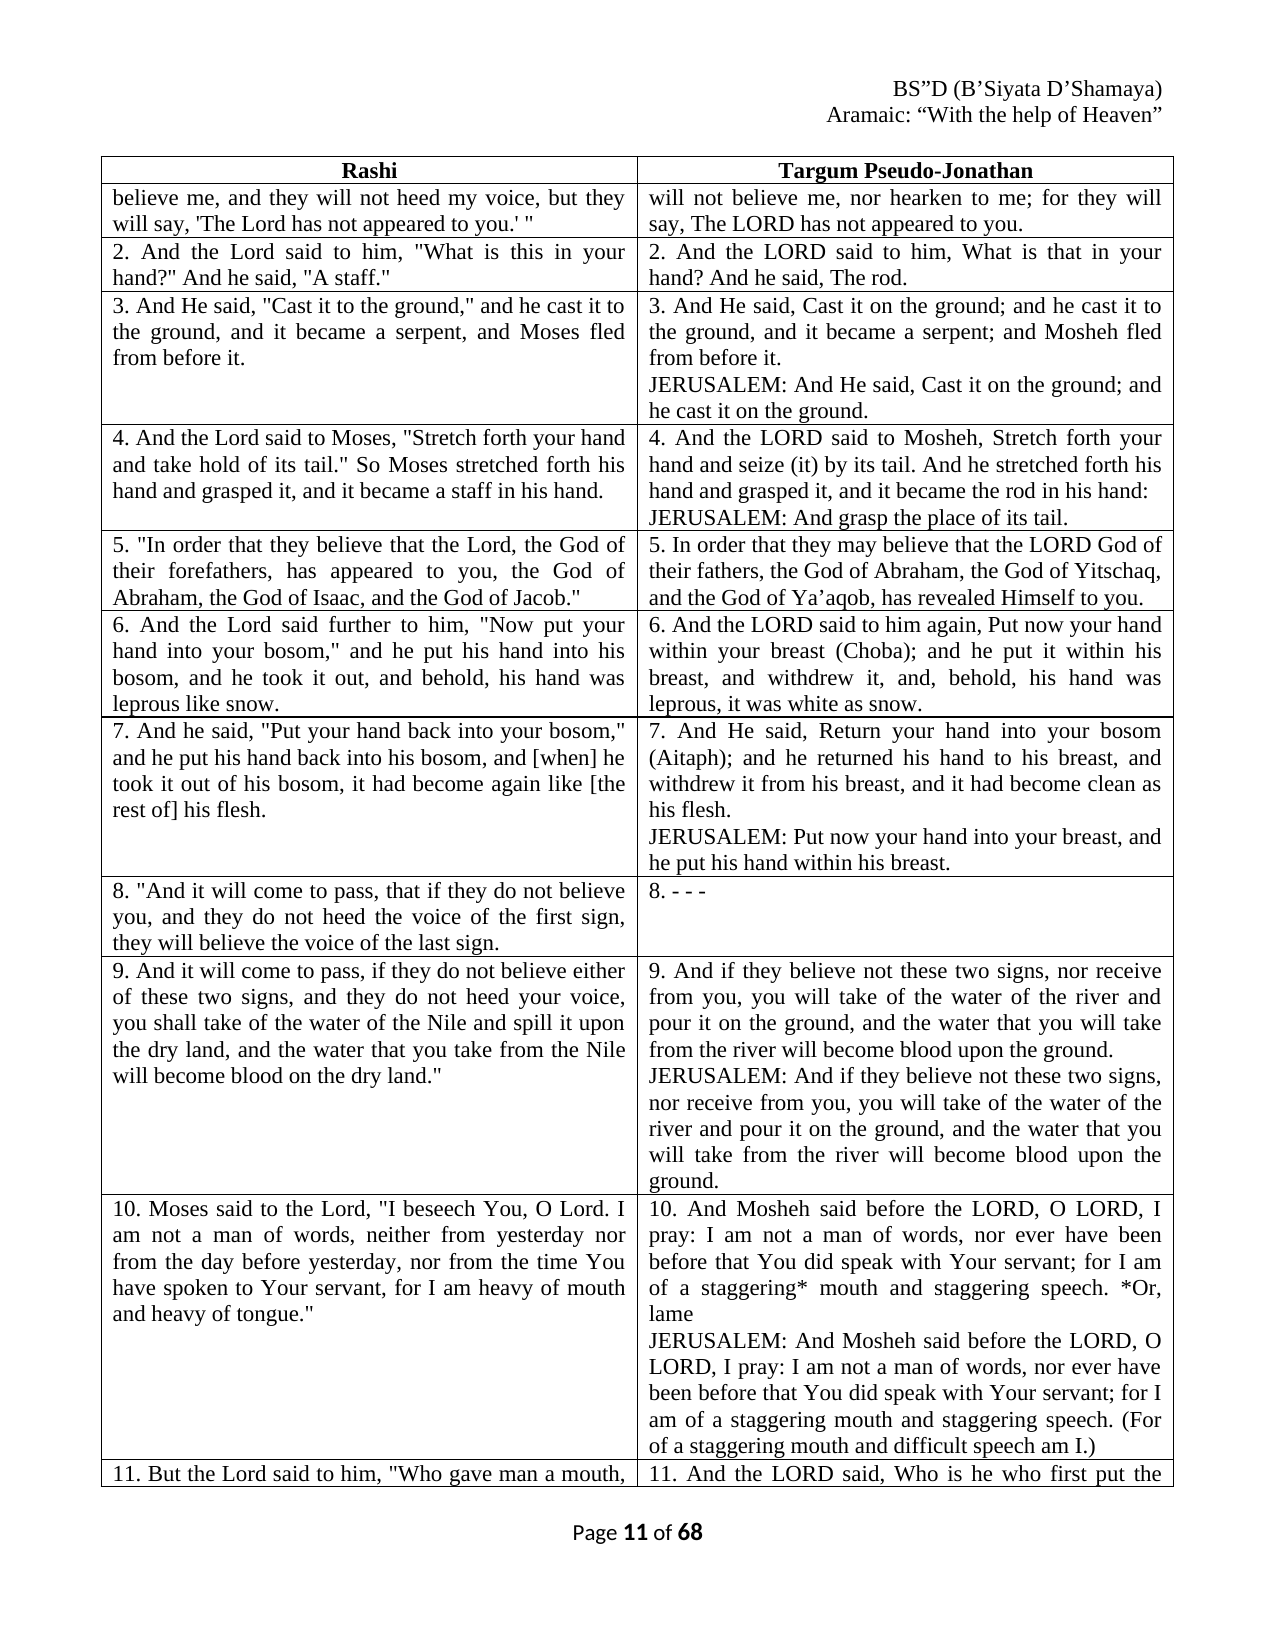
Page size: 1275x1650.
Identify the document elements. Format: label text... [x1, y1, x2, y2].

table_cell 10. And Mosheh said before the LORD, O LORD, I pray: I am not a man of words, nor ever have been before that You did speak with Your servant; for I am of a staggering* mouth and staggering speech. *Or, lame JERUSALEM: And Mosheh said before the LORD, O LORD, I pray: I am not a man of words, nor ever have been before that You did speak with Your servant; for I am of a staggering mouth and staggering speech. (For of a staggering mouth and difficult speech am I.) [638, 1195, 1173, 1458]
table_cell 4. And the Lord said to Moses, "Stretch forth your hand and take hold of its tail." So Moses stretched forth his hand and grasped it, and it became a staff in his hand. [102, 425, 637, 530]
table_cell 6. And the Lord said further to him, "Now put your hand into your bosom," and he put his hand into his bosom, and he took it out, and behold, his hand was leprous like snow. [102, 611, 637, 716]
table_header Targum Pseudo-Jonathan [638, 157, 1173, 183]
table_cell 3. And He said, "Cast it to the ground," and he cast it to the ground, and it became a serpent, and Moses fled from before it. [102, 292, 637, 423]
table_cell 7. And he said, "Put your hand back into your bosom," and he put his hand back into his bosom, and [when] he took it out of his bosom, it had become again like [the rest of] his flesh. [102, 718, 637, 876]
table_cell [638, 184, 1173, 237]
table_cell 3. And He said, Cast it on the ground; and he cast it to the ground, and it became a serpent; and Mosheh fled from before it. JERUSALEM: And He said, Cast it on the ground; and he cast it on the ground. [638, 292, 1173, 423]
table_cell 9. And if they believe not these two signs, nor receive from you, you will take of the water of the river and pour it on the ground, and the water that you will take from the river will become blood upon the ground. JERUSALEM: And if they believe not these two signs, nor receive from you, you will take of the water of the river and pour it on the ground, and the water that you will take from the river will become blood upon the ground. [638, 957, 1173, 1194]
table_cell 6. And the LORD said to him again, Put now your hand within your breast (Choba); and he put it within his breast, and withdrew it, and, behold, his hand was leprous, it was white as snow. [638, 611, 1173, 716]
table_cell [102, 1460, 637, 1486]
table_cell 10. Moses said to the Lord, "I beseech You, O Lord. I am not a man of words, neither from yesterday nor from the day before yesterday, nor from the time You have spoken to Your servant, for I am heavy of mouth and heavy of tongue." [102, 1195, 637, 1458]
table_cell 2. And the Lord said to him, "What is this in your hand?" And he said, "A staff." [102, 238, 637, 291]
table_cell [102, 184, 637, 237]
table_cell 2. And the LORD said to him, What is that in your hand? And he said, The rod. [638, 238, 1173, 291]
table_header Rashi [102, 157, 637, 183]
table_cell 5. In order that they may believe that the LORD God of their fathers, the God of Abraham, the God of Yitschaq, and the God of Ya’aqob, has revealed Himself to you. [638, 531, 1173, 610]
table_cell 4. And the LORD said to Mosheh, Stretch forth your hand and seize (it) by its tail. And he stretched forth his hand and grasped it, and it became the rod in his hand: JERUSALEM: And grasp the place of its tail. [638, 425, 1173, 530]
table_cell 8. - - - [638, 877, 1173, 956]
table_cell 7. And He said, Return your hand into your bosom (Aitaph); and he returned his hand to his breast, and withdrew it from his breast, and it had become clean as his flesh. JERUSALEM: Put now your hand into your breast, and he put his hand within his breast. [638, 718, 1173, 876]
table_cell 5. "In order that they believe that the Lord, the God of their forefathers, has appeared to you, the God of Abraham, the God of Isaac, and the God of Jacob." [102, 531, 637, 610]
table_cell 9. And it will come to pass, if they do not believe either of these two signs, and they do not heed your voice, you shall take of the water of the Nile and spill it upon the dry land, and the water that you take from the Nile will become blood on the dry land." [102, 957, 637, 1194]
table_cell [638, 1460, 1173, 1486]
table_cell 8. "And it will come to pass, that if they do not believe you, and they do not heed the voice of the first sign, they will believe the voice of the last sign. [102, 877, 637, 956]
